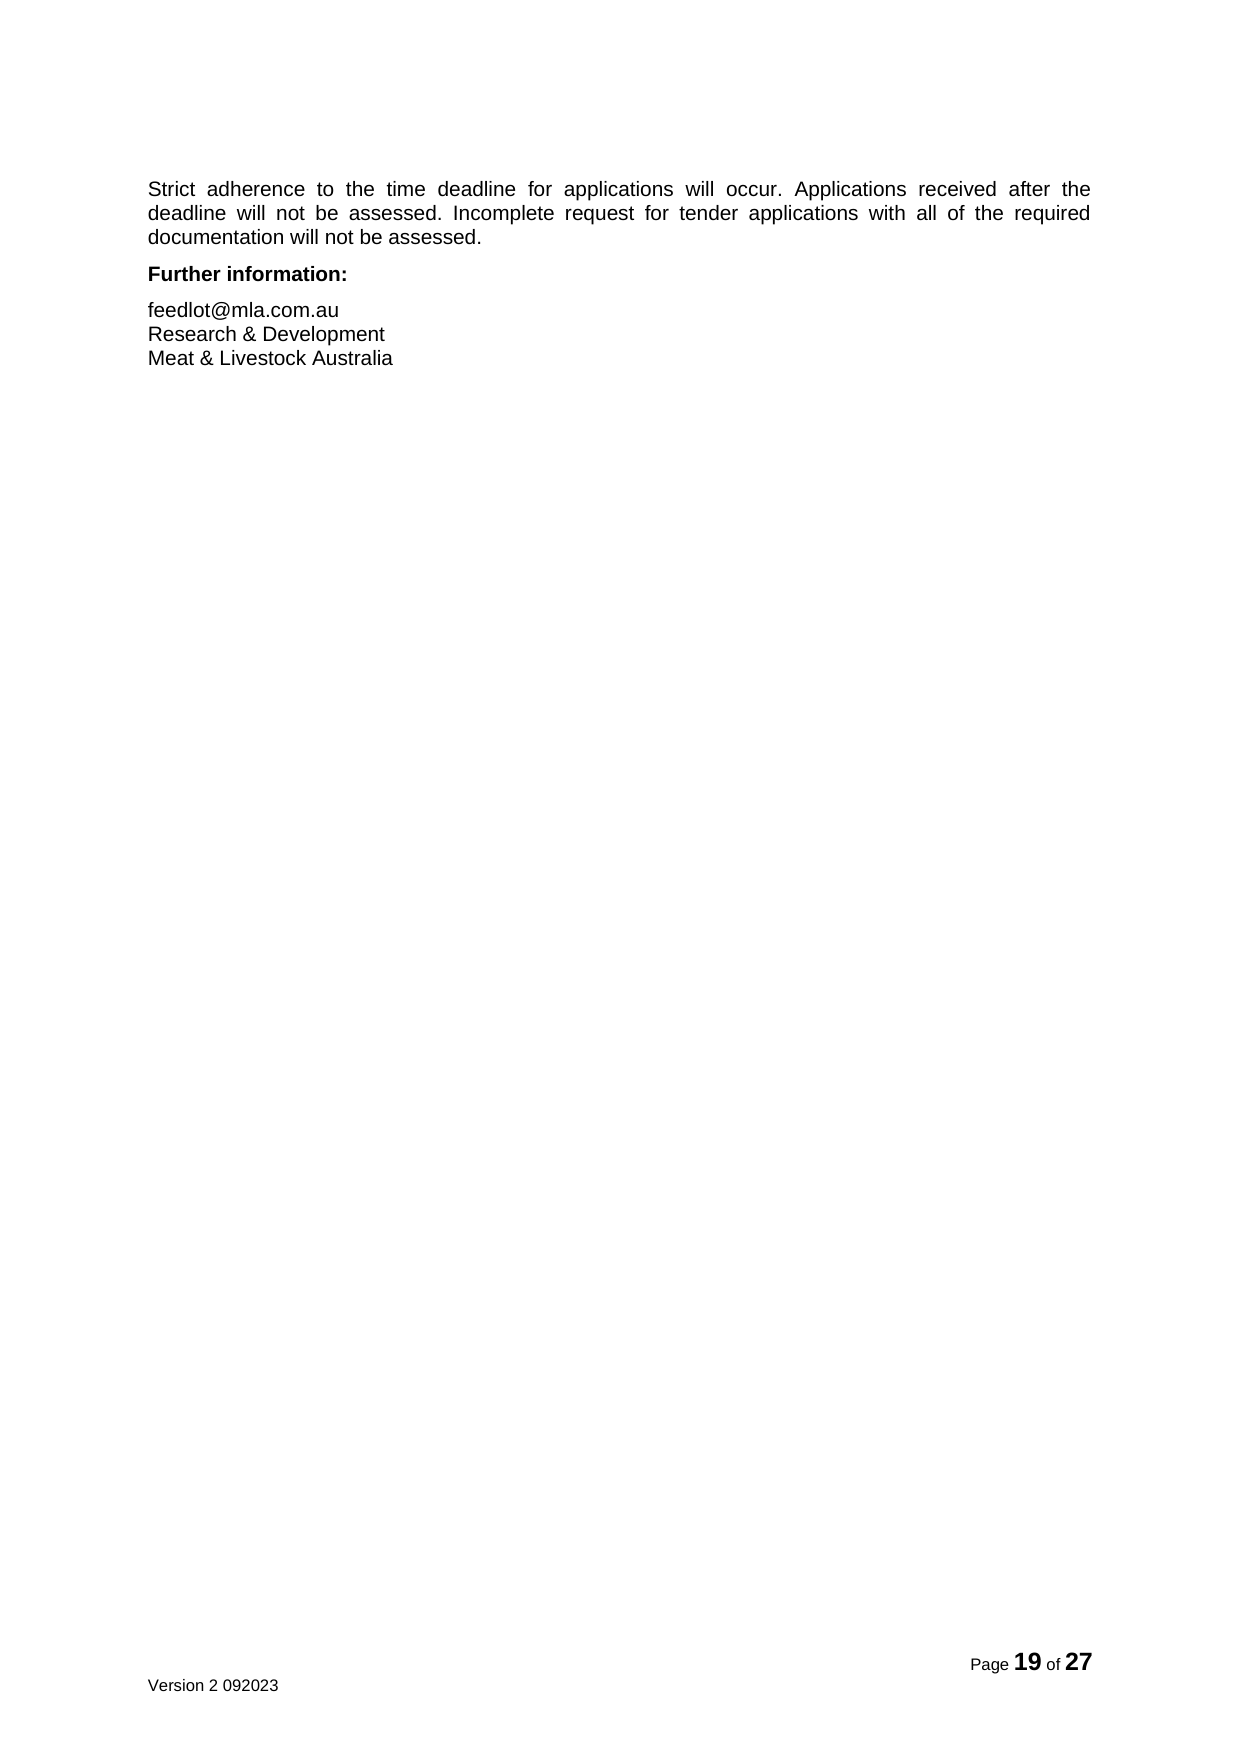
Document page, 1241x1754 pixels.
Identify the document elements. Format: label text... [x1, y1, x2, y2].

text Further information: [148, 262, 1092, 286]
text feedlot@mla.com.au [148, 298, 1092, 322]
text Meat & Livestock Australia [148, 346, 1092, 370]
text Strict adherence to the time deadline for applications will occur. Applications received after the deadline will not be assessed. Incomplete request for tender applications with all of the required documentation will not be assessed. [148, 177, 1092, 249]
text Research & Development [148, 322, 1092, 346]
